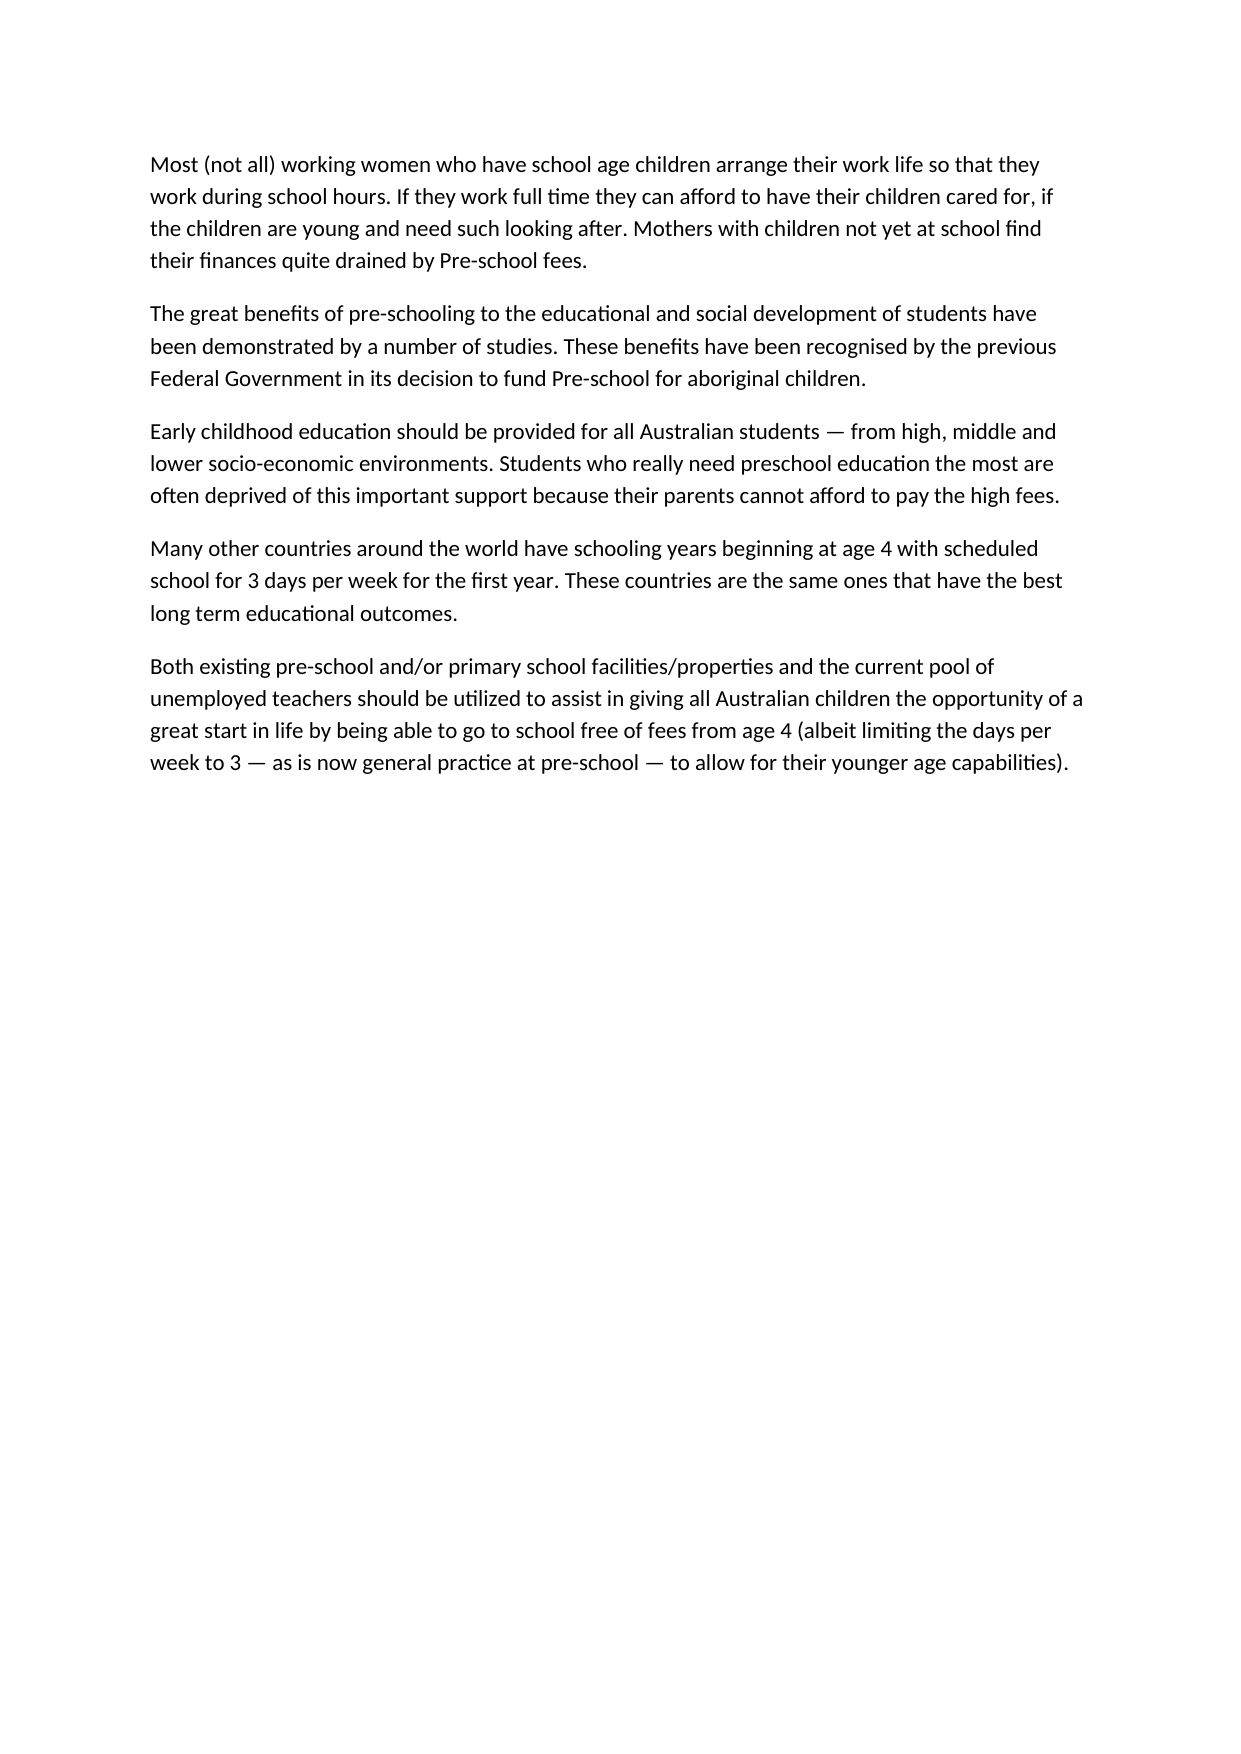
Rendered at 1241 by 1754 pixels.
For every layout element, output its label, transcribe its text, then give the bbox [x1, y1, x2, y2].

text The great benefits of pre-schooling to the educational and social development of students have been demonstrated by a number of studies. These benefits have been recognised by the previous Federal Government in its decision to fund Pre-school for aboriginal children. [150, 299, 1090, 392]
text Early childhood education should be provided for all Australian students — from high, middle and lower socio-economic environments. Students who really need preschool education the most are often deprived of this important support because their parents cannot afford to pay the high fees. [150, 417, 1090, 509]
text Both existing pre-school and/or primary school facilities/properties and the current pool of unemployed teachers should be utilized to assist in giving all Australian children the opportunity of a great start in life by being able to go to school free of fees from age 4 (albeit limiting the days per week to 3 — as is now general practice at pre-school — to allow for their younger age capabilities). [150, 652, 1090, 776]
text Most (not all) working women who have school age children arrange their work life so that they work during school hours. If they work full time they can afford to have their children cared for, if the children are young and need such looking after. Mothers with children not yet at school find their finances quite drained by Pre-school fees. [150, 150, 1090, 274]
text Many other countries around the world have schooling years beginning at age 4 with scheduled school for 3 days per week for the first year. These countries are the same ones that have the best long term educational outcomes. [150, 534, 1090, 627]
